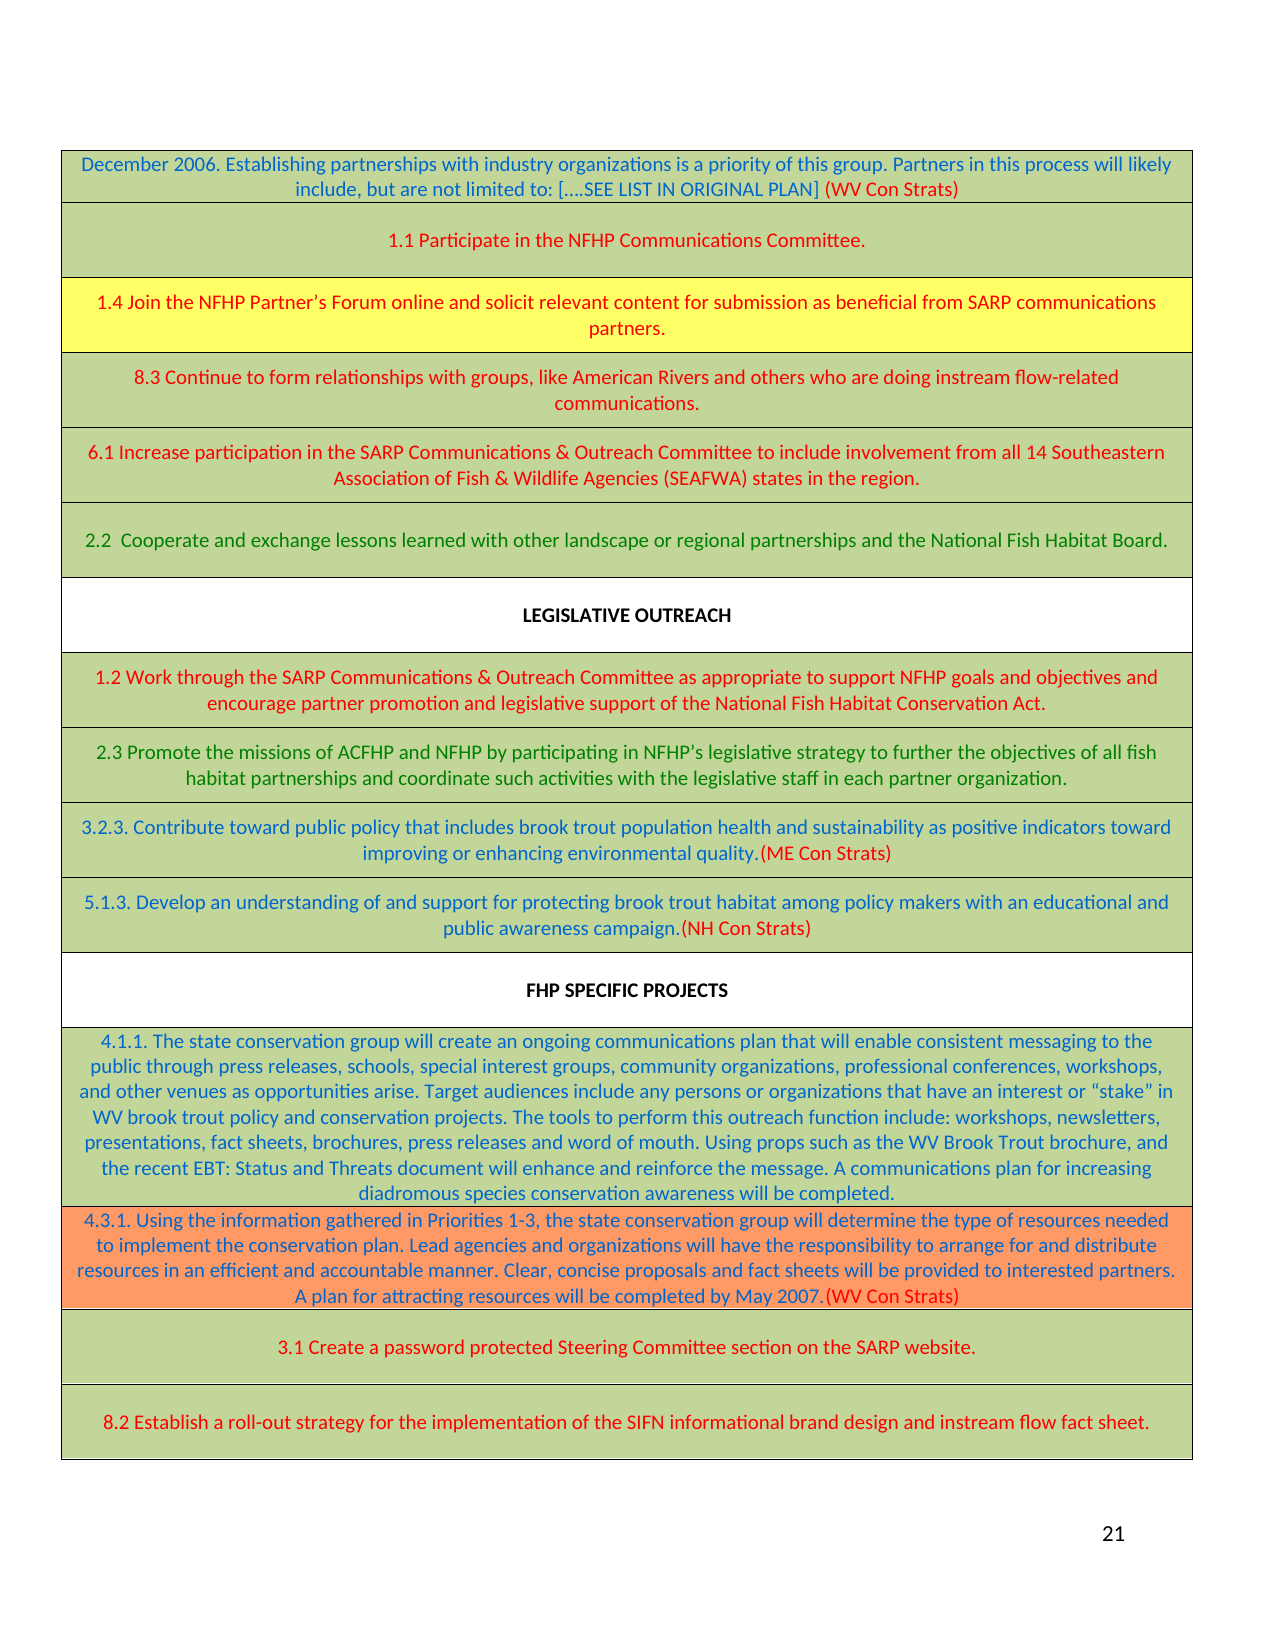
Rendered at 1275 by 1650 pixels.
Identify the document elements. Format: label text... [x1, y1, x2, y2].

table_cell 4.3.1. Using the information gathered in Priorities 1-3, the state conservation group will determine the type of resources needed to implement the conservation plan. Lead agencies and organizations will have the responsibility to arrange for and distribute resources in an efficient and accountable manner. Clear, concise proposals and fact sheets will be provided to interested partners. A plan for attracting resources will be completed by May 2007.(WV Con Strats) [62, 1207, 1192, 1308]
table_cell 8.3 Continue to form relationships with groups, like American Rivers and others who are doing instream flow-related communications. [62, 353, 1192, 427]
table_cell 2.3 Promote the missions of ACFHP and NFHP by participating in NFHP’s legislative strategy to further the objectives of all fish habitat partnerships and coordinate such activities with the legislative staff in each partner organization. [62, 728, 1192, 802]
table_cell 3.1 Create a password protected Steering Committee section on the SARP website. [62, 1310, 1192, 1383]
table_cell 3.2.3. Contribute toward public policy that includes brook trout population health and sustainability as positive indicators toward improving or enhancing environmental quality.(ME Con Strats) [62, 803, 1192, 877]
table_cell 6.1 Increase participation in the SARP Communications & Outreach Committee to include involvement from all 14 Southeastern Association of Fish & Wildlife Agencies (SEAFWA) states in the region. [62, 428, 1192, 502]
table_cell 8.2 Establish a roll-out strategy for the implementation of the SIFN informational brand design and instream flow fact sheet. [62, 1385, 1192, 1458]
table_cell 4.1.1. The state conservation group will create an ongoing communications plan that will enable consistent messaging to the public through press releases, schools, special interest groups, community organizations, professional conferences, workshops, and other venues as opportunities arise. Target audiences include any persons or organizations that have an interest or “stake” in WV brook trout policy and conservation projects. The tools to perform this outreach function include: workshops, newsletters, presentations, fact sheets, brochures, press releases and word of mouth. Using props such as the WV Brook Trout brochure, and the recent EBT: Status and Threats document will enhance and reinforce the message. A communications plan for increasing diadromous species conservation awareness will be completed. [62, 1028, 1192, 1206]
table_cell FHP SPECIFIC PROJECTS [62, 953, 1192, 1027]
table_cell 1.2 Work through the SARP Communications & Outreach Committee as appropriate to support NFHP goals and objectives and encourage partner promotion and legislative support of the National Fish Habitat Conservation Act. [62, 653, 1192, 727]
table_cell LEGISLATIVE OUTREACH [62, 578, 1192, 652]
table_cell 1.1 Participate in the NFHP Communications Committee. [62, 203, 1192, 277]
table_cell 1.4 Join the NFHP Partner’s Forum online and solicit relevant content for submission as beneficial from SARP communications partners. [62, 278, 1192, 352]
table_cell 2.2 Cooperate and exchange lessons learned with other landscape or regional partnerships and the National Fish Habitat Board. [62, 503, 1192, 577]
table_cell 5.1.3. Develop an understanding of and support for protecting brook trout habitat among policy makers with an educational and public awareness campaign.(NH Con Strats) [62, 878, 1192, 952]
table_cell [62, 151, 1192, 202]
